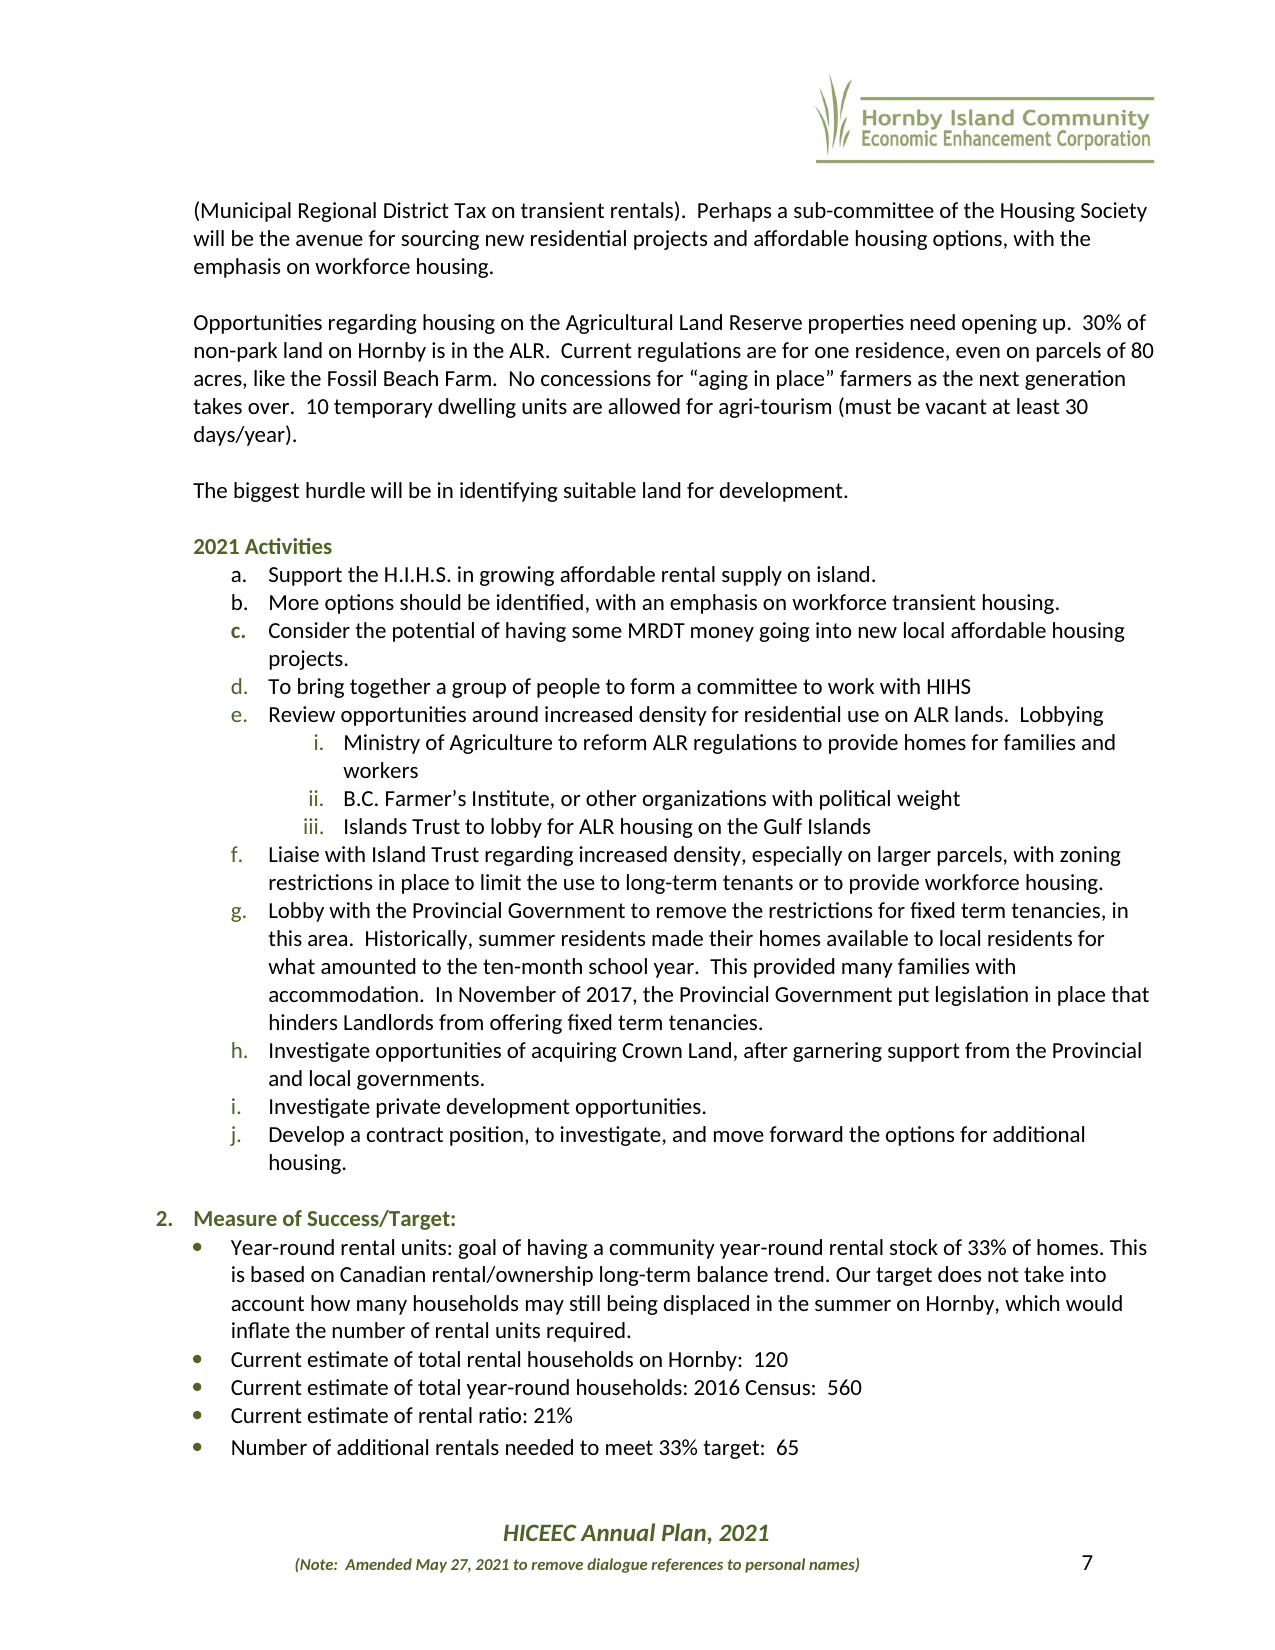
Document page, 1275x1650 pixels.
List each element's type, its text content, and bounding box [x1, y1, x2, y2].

list Investigate private development opportunities. [231, 1092, 1157, 1121]
list B.C. Farmer’s Institute, or other organizations with political weight [324, 784, 1157, 812]
list Current estimate of total rental households on Hornby: 120 [193, 1345, 1157, 1373]
picture [808, 73, 1157, 168]
list Review opportunities around increased density for residential use on ALR lands. Lobbying [231, 700, 1157, 728]
list Investigate opportunities of acquiring Crown Land, after garnering support from the Provincial and local governments. [231, 1036, 1157, 1092]
text The biggest hurdle will be in identifying suitable land for development. [193, 476, 1157, 504]
list More options should be identified, with an emphasis on workforce transient housing. [231, 588, 1157, 616]
list Current estimate of rental ratio: 21% [193, 1401, 1157, 1429]
list Islands Trust to lobby for ALR housing on the Gulf Islands [324, 812, 1157, 840]
list Ministry of Agriculture to reform ALR regulations to provide homes for families and workers [324, 728, 1157, 784]
list To bring together a group of people to form a committee to work with HIHS [231, 672, 1157, 700]
text Opportunities regarding housing on the Agricultural Land Reserve properties need opening up. 30% of non-park land on Hornby is in the ALR. Current regulations are for one residence, even on parcels of 80 acres, like the Fossil Beach Farm. No concessions for “aging in place” farmers as the next generation takes over. 10 temporary dwelling units are allowed for agri-tourism (must be vacant at least 30 days/year). [193, 308, 1157, 448]
list Develop a contract position, to investigate, and move forward the options for additional housing. [231, 1121, 1157, 1177]
list Current estimate of total year-round households: 2016 Census: 560 [193, 1373, 1157, 1401]
list Year-round rental units: goal of having a community year-round rental stock of 33% of homes. This is based on Canadian rental/ownership long-term balance trend. Our target does not take into account how many households may still being displaced in the summer on Hornby, which would inflate the number of rental units required. [193, 1233, 1157, 1345]
text 2021 Activities [193, 532, 1157, 560]
list Lobby with the Provincial Government to remove the restrictions for fixed term tenancies, in this area. Historically, summer residents made their homes available to local residents for what amounted to the ten-month school year. This provided many families with accommodation. In November of 2017, the Provincial Government put legislation in place that hinders Landlords from offering fixed term tenancies. [231, 896, 1157, 1036]
list Number of additional rentals needed to meet 33% target: 65 [193, 1429, 1157, 1462]
list Support the H.I.H.S. in growing affordable rental supply on island. [231, 560, 1157, 588]
list Measure of Success/Target: [156, 1204, 1157, 1233]
list Consider the potential of having some MRDT money going into new local affordable housing projects. [231, 616, 1157, 672]
list Liaise with Island Trust regarding increased density, especially on larger parcels, with zoning restrictions in place to limit the use to long-term tenants or to provide workforce housing. [231, 840, 1157, 896]
